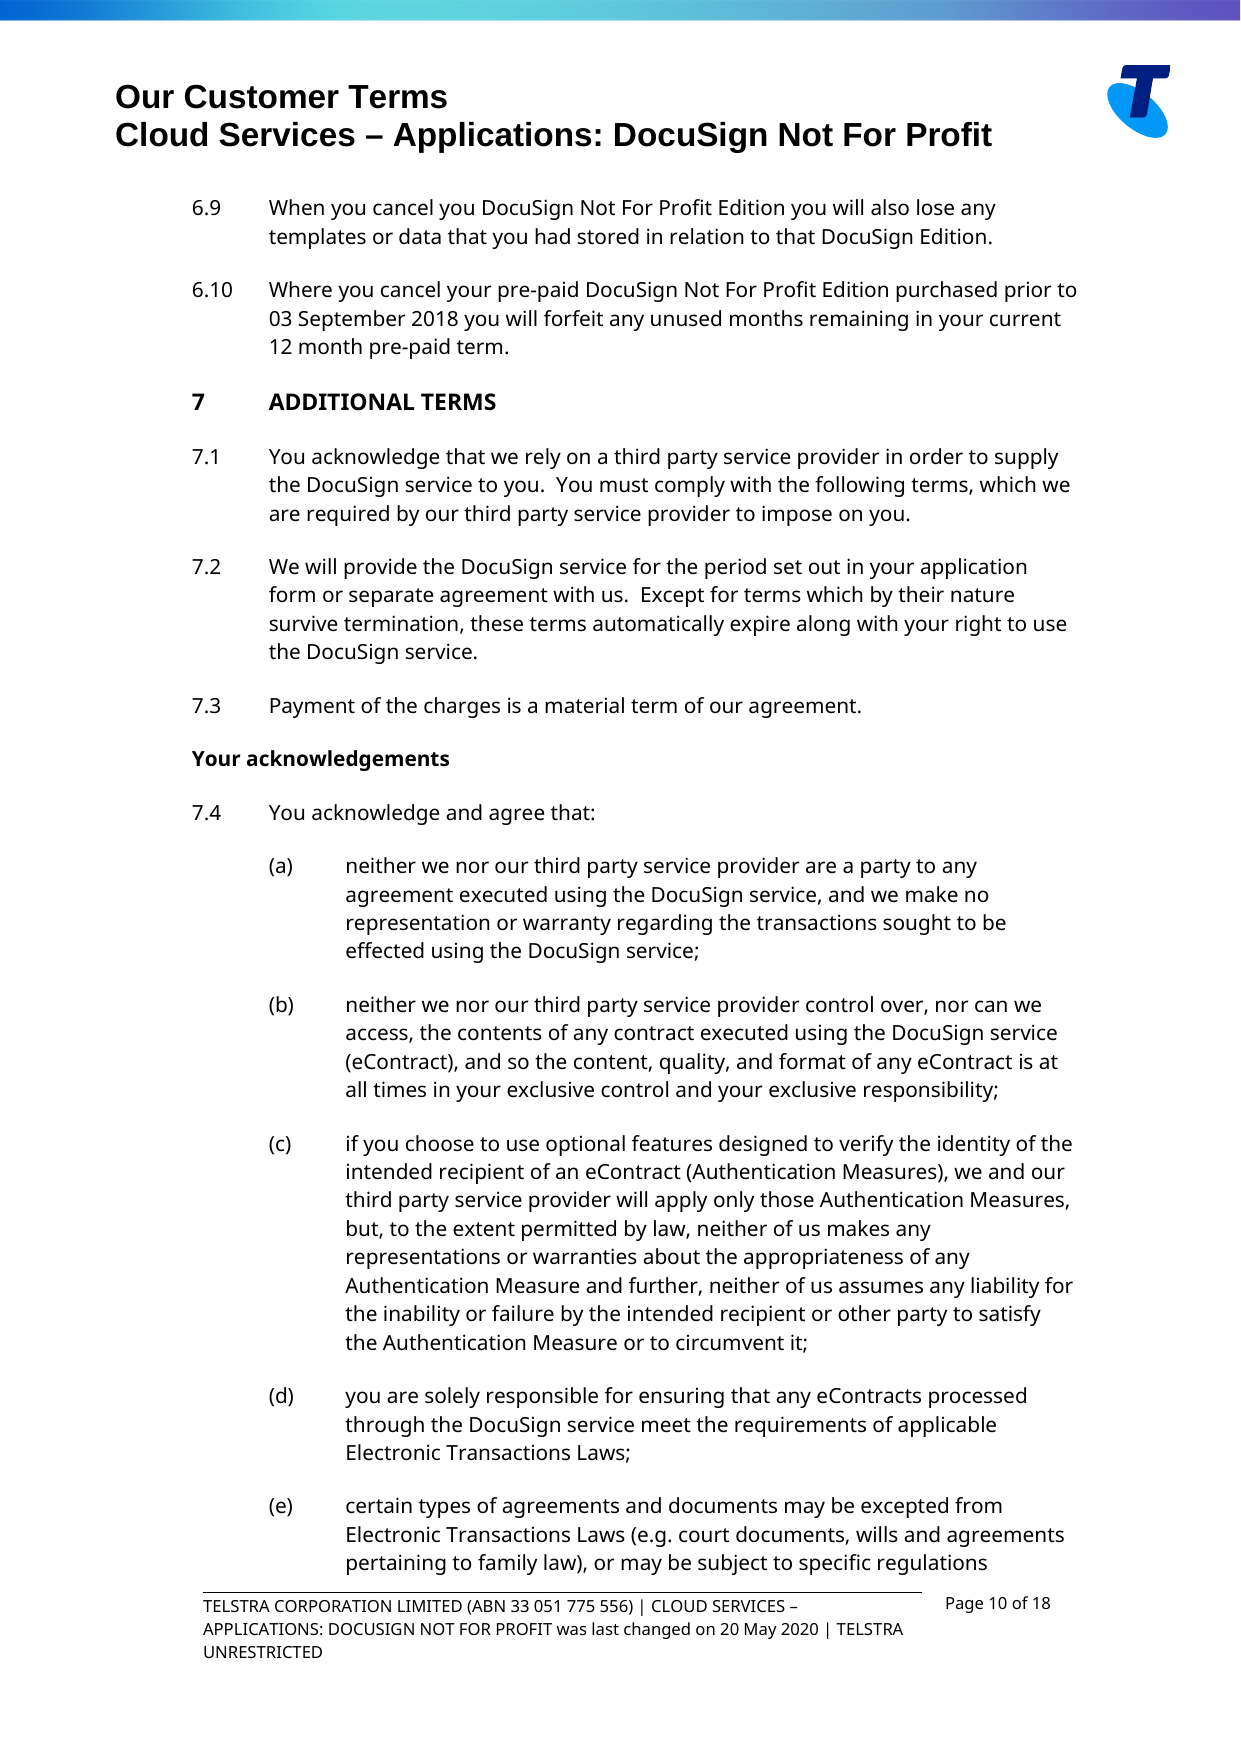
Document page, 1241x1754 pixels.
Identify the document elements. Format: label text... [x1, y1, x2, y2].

subtitle Payment of the charges is a material term of our agreement. [192, 691, 1078, 719]
subtitle if you choose to use optional features designed to verify the identity of the intended recipient of an eContract (Authentication Measures), we and our third party service provider will apply only those Authentication Measures, but, to the extent permitted by law, neither of us makes any representations or warranties about the appropriateness of any Authentication Measure and further, neither of us assumes any liability for the inability or failure by the intended recipient or other party to satisfy the Authentication Measure or to circumvent it; [268, 1129, 1078, 1356]
picture [0, 0, 1241, 22]
subtitle You acknowledge and agree that: [192, 798, 1078, 826]
subtitle you are solely responsible for ensuring that any eContracts processed through the DocuSign service meet the requirements of applicable Electronic Transactions Laws; [268, 1381, 1078, 1467]
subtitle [268, 1492, 1078, 1577]
subtitle neither we nor our third party service provider control over, nor can we access, the contents of any contract executed using the DocuSign service (eContract), and so the content, quality, and format of any eContract is at all times in your exclusive control and your exclusive responsibility; [268, 990, 1078, 1104]
subtitle We will provide the DocuSign service for the period set out in your application form or separate agreement with us. Except for terms which by their nature survive termination, these terms automatically expire along with your right to use the DocuSign service. [192, 552, 1078, 666]
subtitle Your acknowledgements [192, 744, 1078, 773]
picture [1107, 65, 1171, 138]
subtitle When you cancel you DocuSign Not For Profit Edition you will also lose any templates or data that you had stored in relation to that DocuSign Edition. [192, 193, 1078, 250]
subtitle neither we nor our third party service provider are a party to any agreement executed using the DocuSign service, and we make no representation or warranty regarding the transactions sought to be effected using the DocuSign service; [268, 851, 1078, 965]
subtitle You acknowledge that we rely on a third party service provider in order to supply the DocuSign service to you. You must comply with the following terms, which we are required by our third party service provider to impose on you. [192, 442, 1078, 527]
subtitle Additional Terms [192, 386, 1078, 417]
subtitle Where you cancel your pre-paid DocuSign Not For Profit Edition purchased prior to 03 September 2018 you will forfeit any unused months remaining in your current 12 month pre-paid term. [192, 275, 1078, 361]
